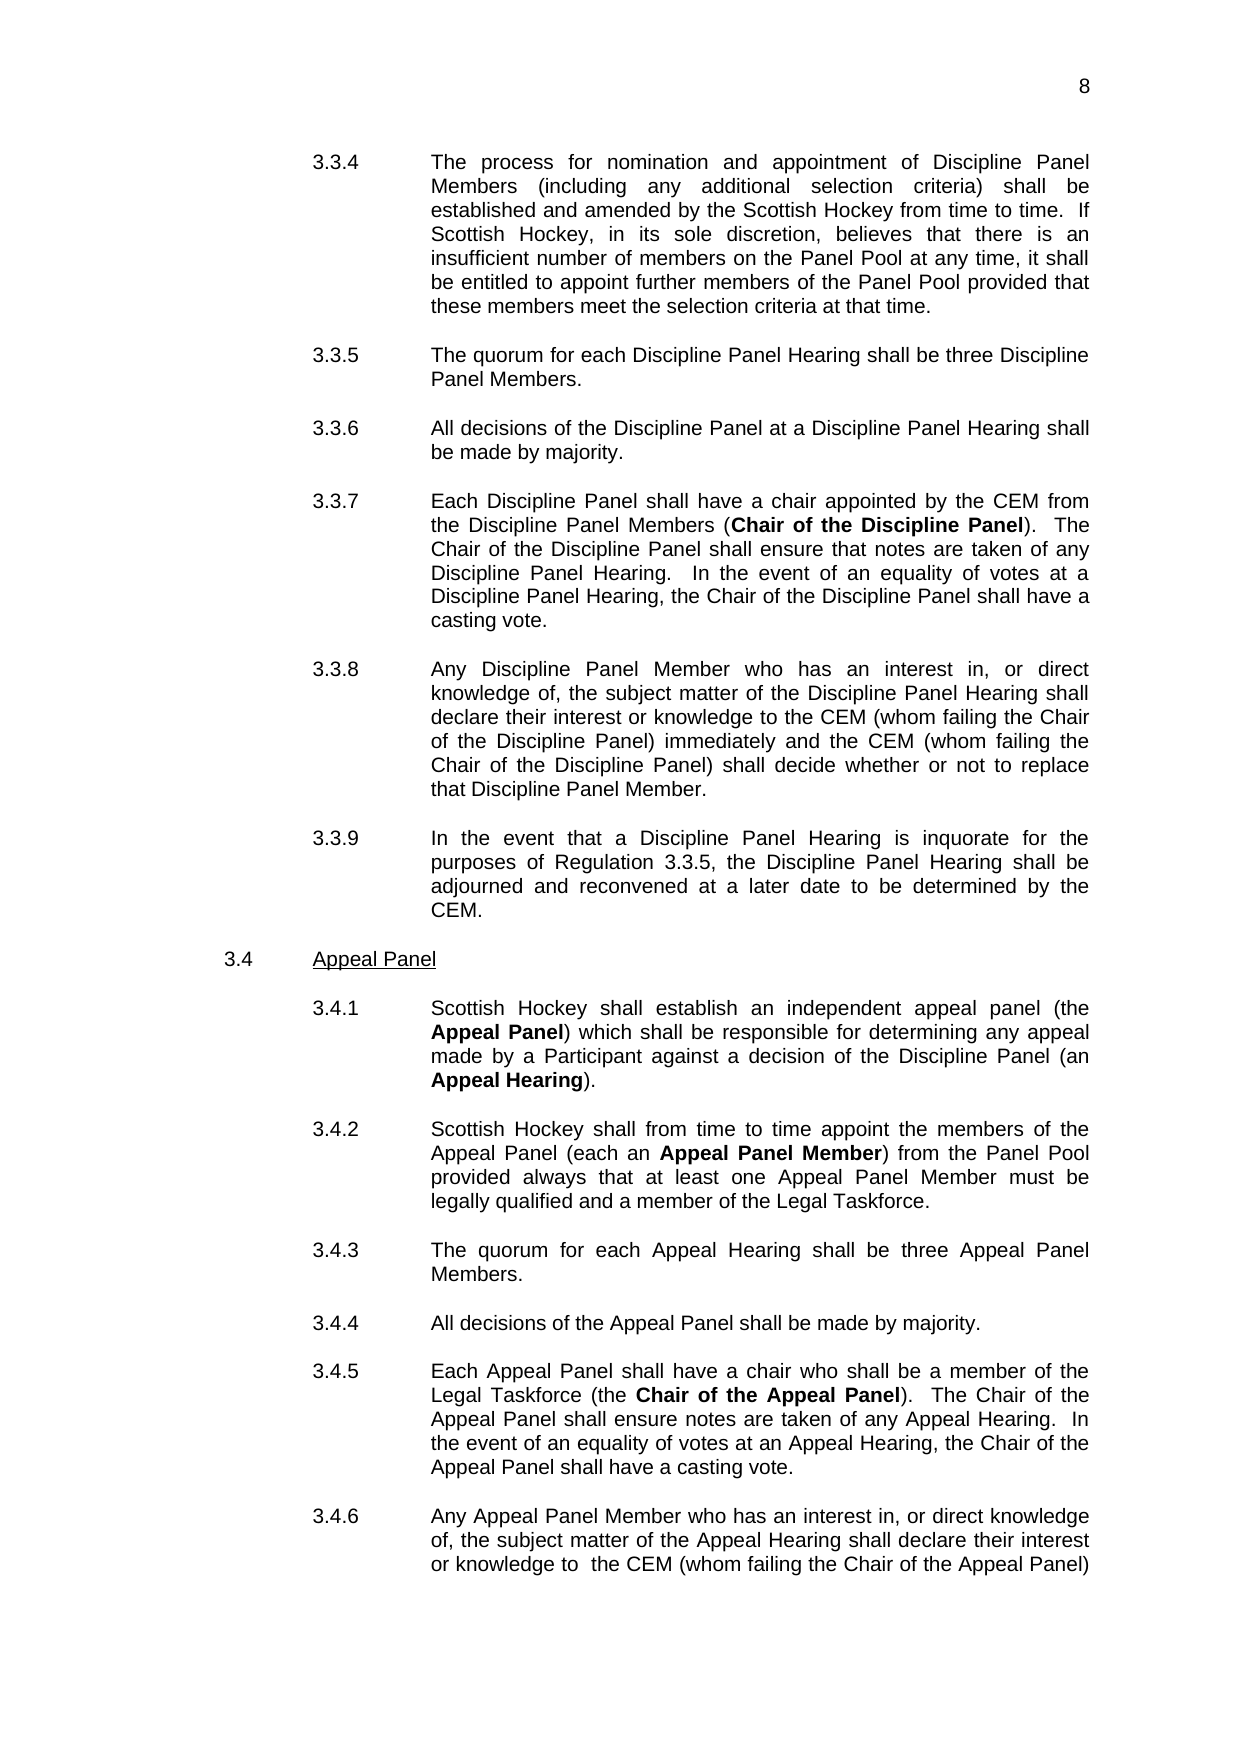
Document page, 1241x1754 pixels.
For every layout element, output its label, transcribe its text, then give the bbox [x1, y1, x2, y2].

subtitle The quorum for each Appeal Hearing shall be three Appeal Panel Members. [312, 1237, 1090, 1285]
subtitle The process for nomination and appointment of Discipline Panel Members (including any additional selection criteria) shall be established and amended by the Scottish Hockey from time to time. If Scottish Hockey, in its sole discretion, believes that there is an insufficient number of members on the Panel Pool at any time, it shall be entitled to appoint further members of the Panel Pool provided that these members meet the selection criteria at that time. [312, 150, 1090, 318]
subtitle All decisions of the Discipline Panel at a Discipline Panel Hearing shall be made by majority. [312, 416, 1090, 463]
subtitle In the event that a Discipline Panel Hearing is inquorate for the purposes of Regulation 3.3.5, the Discipline Panel Hearing shall be adjourned and reconvened at a later date to be determined by the CEM. [312, 826, 1090, 922]
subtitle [312, 1504, 1090, 1576]
subtitle The quorum for each Discipline Panel Hearing shall be three Discipline Panel Members. [312, 343, 1090, 391]
subtitle Any Discipline Panel Member who has an interest in, or direct knowledge of, the subject matter of the Discipline Panel Hearing shall declare their interest or knowledge to the CEM (whom failing the Chair of the Discipline Panel) immediately and the CEM (whom failing the Chair of the Discipline Panel) shall decide whether or not to replace that Discipline Panel Member. [312, 657, 1090, 801]
subtitle Each Appeal Panel shall have a chair who shall be a member of the Legal Taskforce (the Chair of the Appeal Panel). The Chair of the Appeal Panel shall ensure notes are taken of any Appeal Hearing. In the event of an equality of votes at an Appeal Hearing, the Chair of the Appeal Panel shall have a casting vote. [312, 1359, 1090, 1479]
subtitle Scottish Hockey shall establish an independent appeal panel (the Appeal Panel) which shall be responsible for determining any appeal made by a Participant against a decision of the Discipline Panel (an Appeal Hearing). [312, 996, 1090, 1092]
subtitle Appeal Panel [224, 947, 1090, 971]
subtitle All decisions of the Appeal Panel shall be made by majority. [312, 1310, 1090, 1334]
subtitle Each Discipline Panel shall have a chair appointed by the CEM from the Discipline Panel Members (Chair of the Discipline Panel). The Chair of the Discipline Panel shall ensure that notes are taken of any Discipline Panel Hearing. In the event of an equality of votes at a Discipline Panel Hearing, the Chair of the Discipline Panel shall have a casting vote. [312, 488, 1090, 632]
subtitle Scottish Hockey shall from time to time appoint the members of the Appeal Panel (each an Appeal Panel Member) from the Panel Pool provided always that at least one Appeal Panel Member must be legally qualified and a member of the Legal Taskforce. [312, 1117, 1090, 1212]
